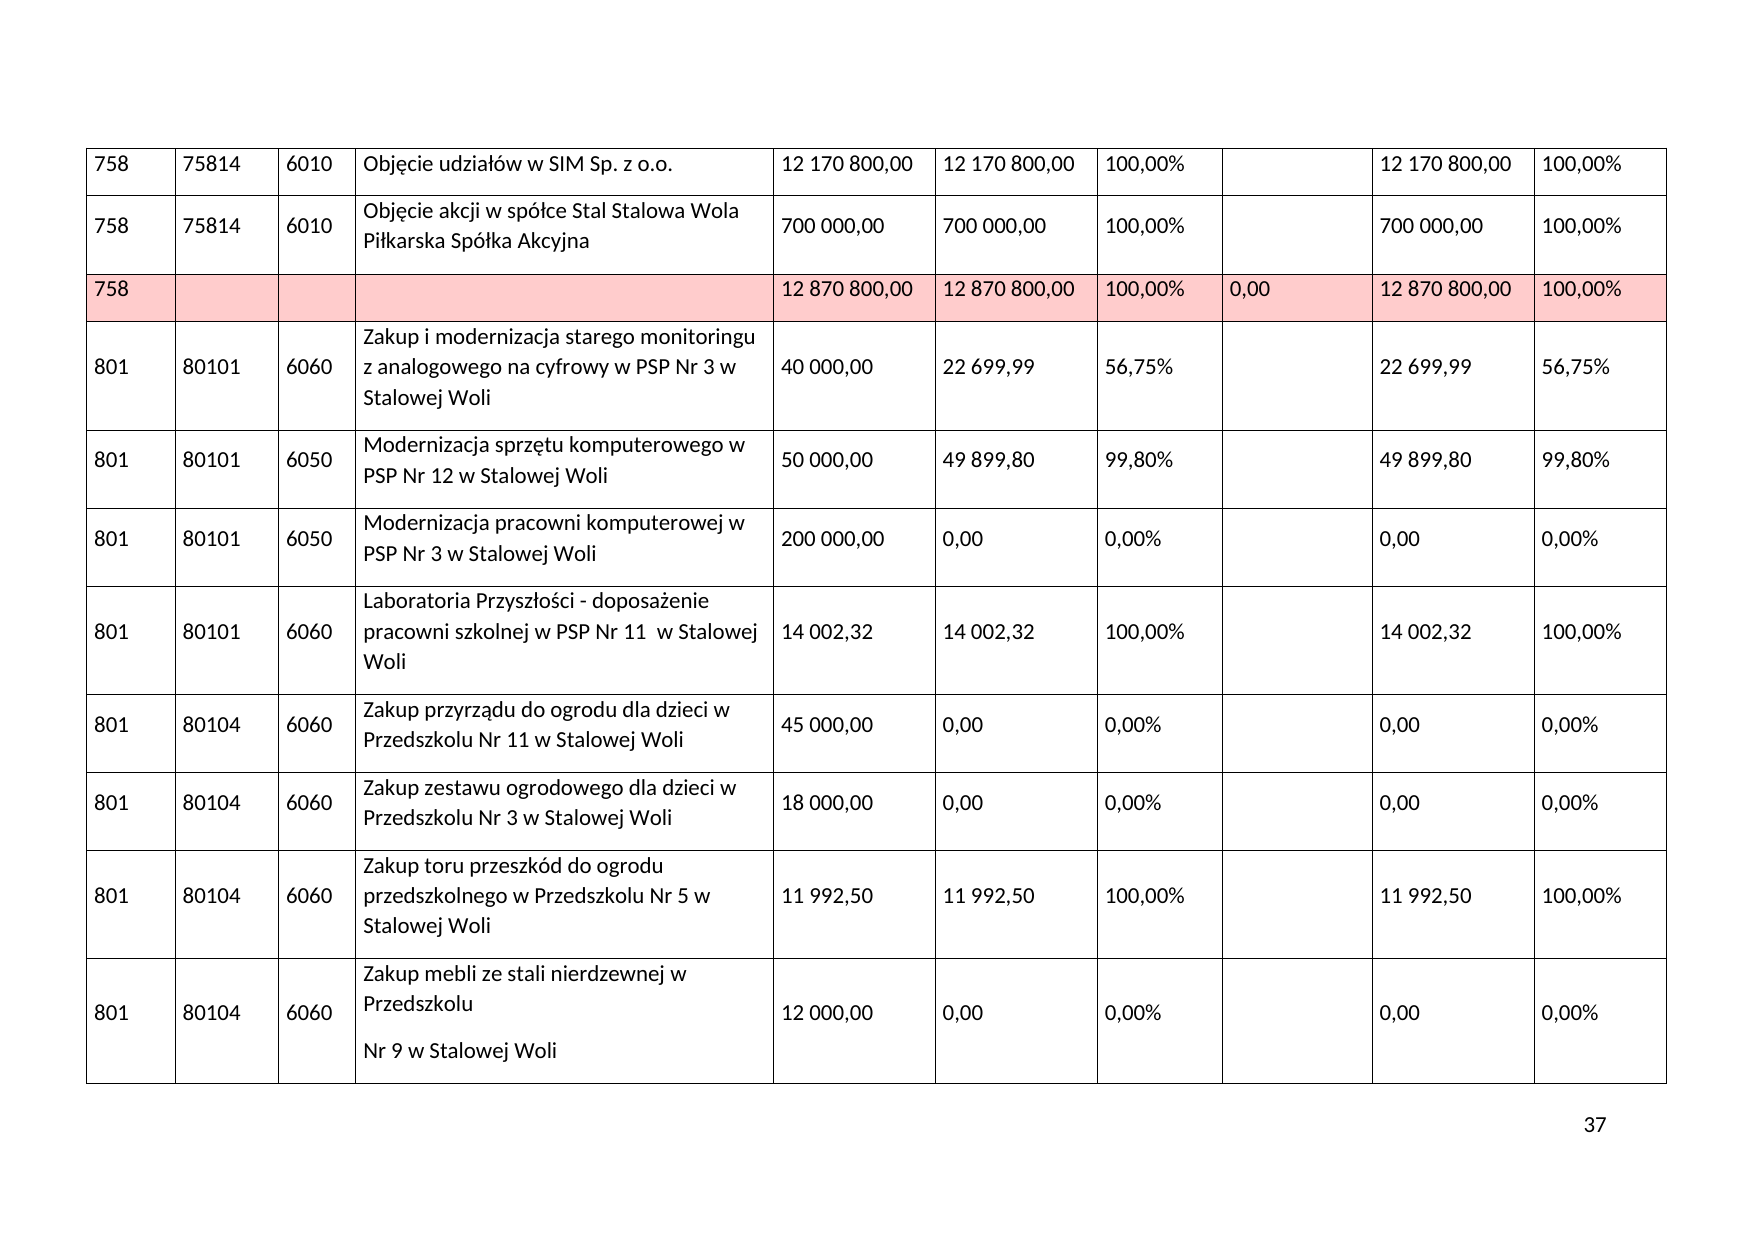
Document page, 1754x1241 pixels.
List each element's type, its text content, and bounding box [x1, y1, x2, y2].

table_cell 801 [87, 587, 175, 694]
table_cell 801 [87, 509, 175, 586]
table_cell 0,00% [1098, 959, 1222, 1083]
table_cell 56,75% [1535, 322, 1666, 429]
table_cell [176, 275, 278, 321]
table_cell 758 [87, 275, 175, 321]
table_cell 0,00 [936, 695, 1097, 772]
table_cell 11 992,50 [774, 851, 935, 958]
table_cell [1223, 959, 1372, 1083]
table_cell 758 [87, 196, 175, 273]
table_cell 0,00% [1098, 509, 1222, 586]
table_cell 0,00% [1535, 959, 1666, 1083]
table_cell 75814 [176, 196, 278, 273]
table_cell Zakup toru przeszkód do ogrodu przedszkolnego w Przedszkolu Nr 5 w Stalowej Woli [356, 851, 773, 958]
table_cell 801 [87, 322, 175, 429]
table_cell 100,00% [1098, 149, 1222, 195]
table_cell 100,00% [1535, 587, 1666, 694]
table_cell 75814 [176, 149, 278, 195]
table_cell 100,00% [1098, 275, 1222, 321]
table_cell [1223, 431, 1372, 507]
table_cell 801 [87, 773, 175, 850]
table_cell 49 899,80 [1373, 431, 1534, 507]
table_cell Modernizacja sprzętu komputerowego w PSP Nr 12 w Stalowej Woli [356, 431, 773, 507]
table_cell 12 170 800,00 [1373, 149, 1534, 195]
table_cell 45 000,00 [774, 695, 935, 772]
table_cell 0,00% [1098, 773, 1222, 850]
table_cell 0,00% [1535, 695, 1666, 772]
table_cell Zakup przyrządu do ogrodu dla dzieci w Przedszkolu Nr 11 w Stalowej Woli [356, 695, 773, 772]
table_cell 40 000,00 [774, 322, 935, 429]
table_cell 801 [87, 431, 175, 507]
table_cell 100,00% [1535, 196, 1666, 273]
table_cell 0,00 [1373, 959, 1534, 1083]
table_cell 6060 [279, 322, 355, 429]
table_cell [1223, 851, 1372, 958]
table_cell 50 000,00 [774, 431, 935, 507]
table_cell 80101 [176, 431, 278, 507]
table_cell 200 000,00 [774, 509, 935, 586]
table_cell 0,00 [1223, 275, 1372, 321]
table_cell 0,00 [936, 959, 1097, 1083]
table_cell 14 002,32 [1373, 587, 1534, 694]
table_cell 6060 [279, 773, 355, 850]
table_cell 22 699,99 [936, 322, 1097, 429]
table_cell 100,00% [1098, 851, 1222, 958]
table_cell 6060 [279, 587, 355, 694]
table_cell 100,00% [1535, 149, 1666, 195]
table_cell [1223, 322, 1372, 429]
table_cell Modernizacja pracowni komputerowej w PSP Nr 3 w Stalowej Woli [356, 509, 773, 586]
table_cell 12 170 800,00 [774, 149, 935, 195]
table_cell 80104 [176, 695, 278, 772]
table_cell 100,00% [1098, 587, 1222, 694]
table_cell 0,00 [936, 773, 1097, 850]
table_cell 801 [87, 695, 175, 772]
table_cell 12 870 800,00 [774, 275, 935, 321]
table_cell 80104 [176, 959, 278, 1083]
table_cell 12 870 800,00 [936, 275, 1097, 321]
table_cell 14 002,32 [774, 587, 935, 694]
table_cell 6060 [279, 695, 355, 772]
table_cell [1223, 149, 1372, 195]
table_cell 0,00 [1373, 695, 1534, 772]
table_cell 14 002,32 [936, 587, 1097, 694]
table_cell 6060 [279, 959, 355, 1083]
table_cell 0,00% [1535, 509, 1666, 586]
table_cell [1223, 587, 1372, 694]
table_cell [279, 275, 355, 321]
table_cell 22 699,99 [1373, 322, 1534, 429]
table_cell 80101 [176, 322, 278, 429]
table_cell [1223, 196, 1372, 273]
table_cell 12 170 800,00 [936, 149, 1097, 195]
table_cell 12 870 800,00 [1373, 275, 1534, 321]
table_cell 99,80% [1535, 431, 1666, 507]
table_cell 80104 [176, 773, 278, 850]
table_cell 100,00% [1098, 196, 1222, 273]
table_cell 49 899,80 [936, 431, 1097, 507]
table_cell Zakup mebli ze stali nierdzewnej w Przedszkolu Nr 9 w Stalowej Woli [356, 959, 773, 1083]
table_cell [1223, 695, 1372, 772]
table_cell 700 000,00 [774, 196, 935, 273]
table_cell 100,00% [1535, 851, 1666, 958]
table_cell 0,00 [936, 509, 1097, 586]
table_cell Objęcie udziałów w SIM Sp. z o.o. [356, 149, 773, 195]
table_cell 11 992,50 [1373, 851, 1534, 958]
table_cell 0,00 [1373, 509, 1534, 586]
table_cell 6010 [279, 149, 355, 195]
table_cell Zakup i modernizacja starego monitoringu z analogowego na cyfrowy w PSP Nr 3 w Stalowej Woli [356, 322, 773, 429]
table_cell Zakup zestawu ogrodowego dla dzieci w Przedszkolu Nr 3 w Stalowej Woli [356, 773, 773, 850]
table_cell 6060 [279, 851, 355, 958]
table_cell 0,00% [1098, 695, 1222, 772]
table_cell 99,80% [1098, 431, 1222, 507]
table_cell 80101 [176, 587, 278, 694]
table_cell 11 992,50 [936, 851, 1097, 958]
table_cell 700 000,00 [936, 196, 1097, 273]
table_cell 0,00% [1535, 773, 1666, 850]
table_cell Objęcie akcji w spółce Stal Stalowa Wola Piłkarska Spółka Akcyjna [356, 196, 773, 273]
table_cell 0,00 [1373, 773, 1534, 850]
table_cell 56,75% [1098, 322, 1222, 429]
table_cell 12 000,00 [774, 959, 935, 1083]
table_cell 80101 [176, 509, 278, 586]
table_cell 6050 [279, 509, 355, 586]
table_cell 801 [87, 959, 175, 1083]
table_cell 758 [87, 149, 175, 195]
table_cell [1223, 509, 1372, 586]
table_cell 6010 [279, 196, 355, 273]
table_cell 700 000,00 [1373, 196, 1534, 273]
table_cell Laboratoria Przyszłości - doposażenie pracowni szkolnej w PSP Nr 11 w Stalowej Woli [356, 587, 773, 694]
table_cell [1223, 773, 1372, 850]
table_cell 100,00% [1535, 275, 1666, 321]
table_cell 6050 [279, 431, 355, 507]
table_cell [356, 275, 773, 321]
table_cell 80104 [176, 851, 278, 958]
table_cell 801 [87, 851, 175, 958]
table_cell 18 000,00 [774, 773, 935, 850]
